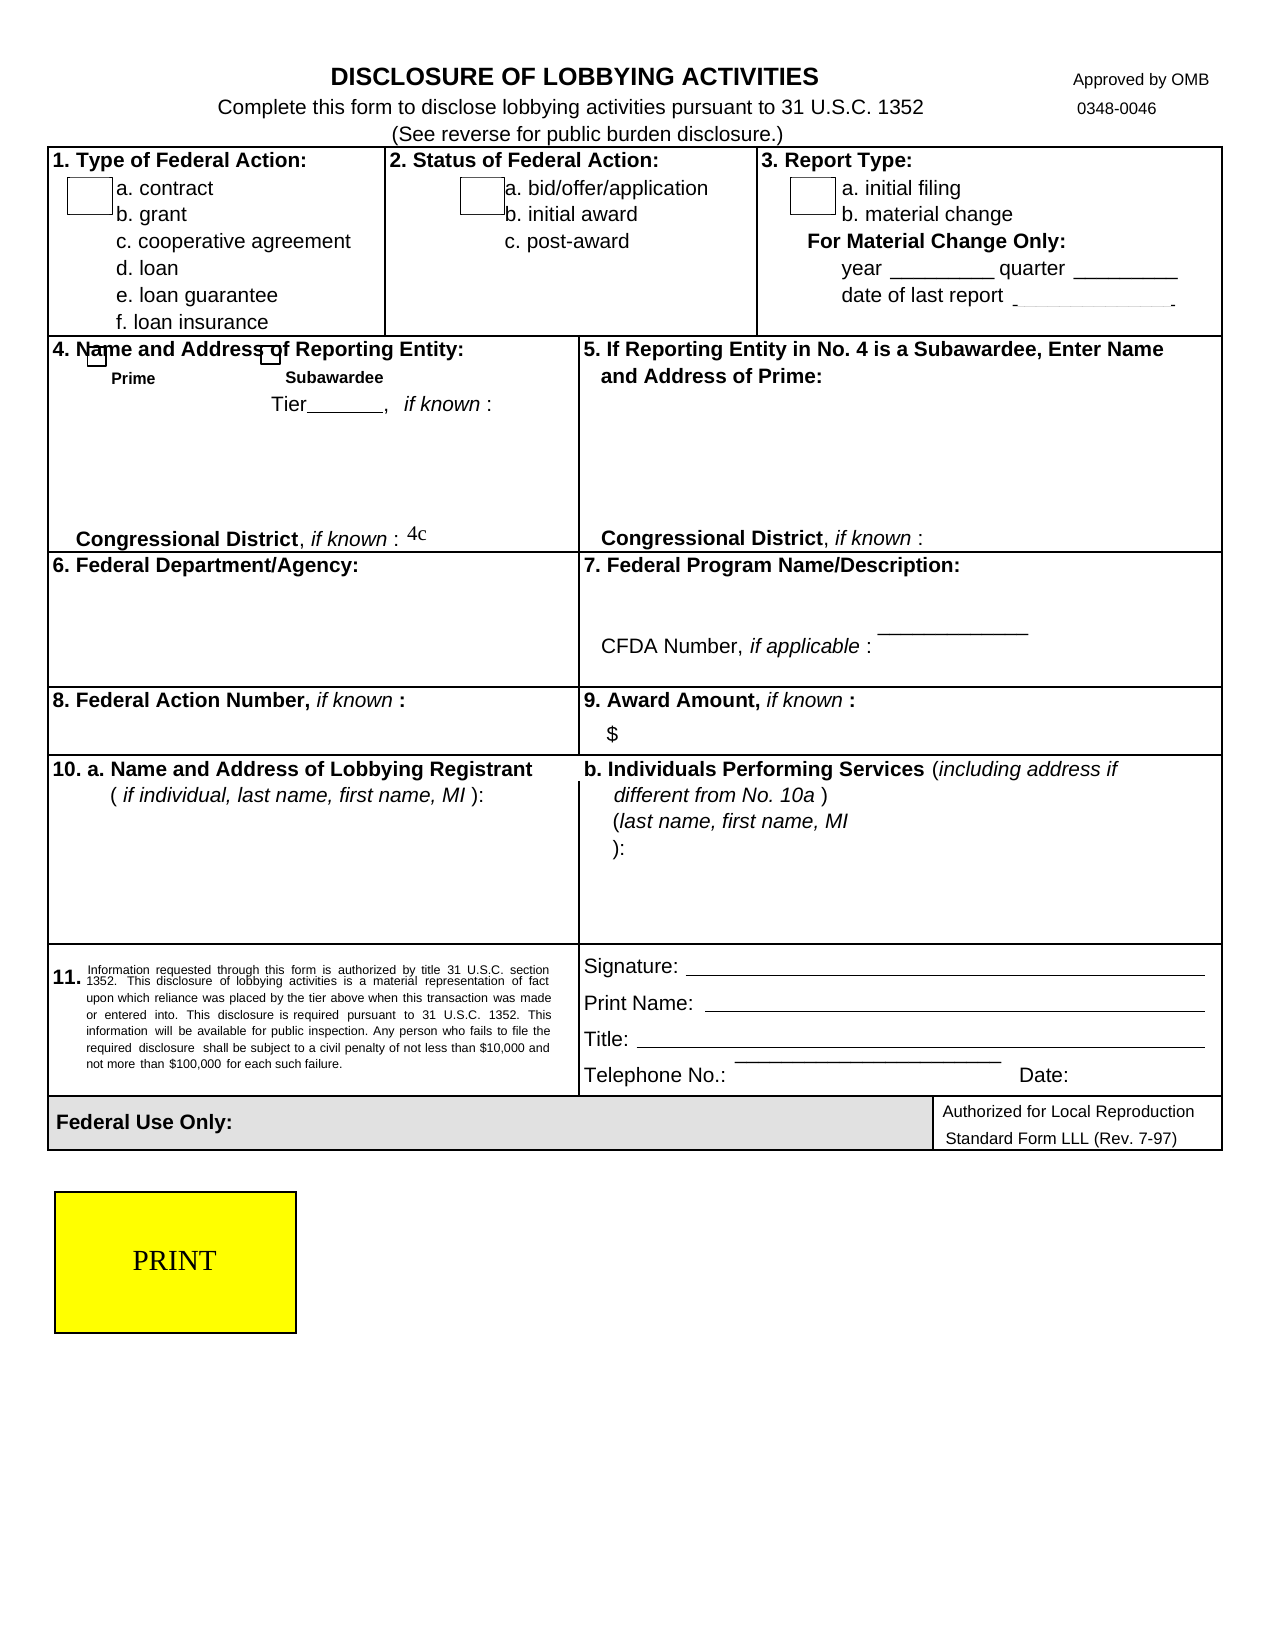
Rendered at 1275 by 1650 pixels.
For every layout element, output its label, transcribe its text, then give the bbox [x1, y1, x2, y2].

text Complete this form to disclose lobbying activities pursuant to 31 U.S.C. 1352 0348-0046 [217, 95, 1235, 119]
table_cell 8. Federal Action Number, if known : [49, 688, 578, 754]
table_header Status of Federal Action: bid/offer/application initial award post-award [386, 148, 756, 335]
table_cell Authorized for Local Reproduction Standard Form LLL (Rev. 7-97) [934, 1097, 1221, 1149]
table_cell different from No. 10a ) (last name, first name, MI ): [580, 781, 1221, 943]
table_cell 9. Award Amount, if known : $ [580, 688, 1221, 754]
table_cell 6. Federal Department/Agency: [49, 553, 578, 686]
table_cell 11. Information requested through this form is authorized by title 31 U.S.C. section 1352. This disclosure of lobbying activities is a material representation of fact upon which reliance was placed by the tier above when this transaction was made or entered into. This disclosure is required pursuant to 31 U.S.C. 1352. This information will be available for public inspection. Any person who fails to file the required disclosure shall be subject to a civil penalty of not less than $10,000 and not more than $100,000 for each such failure. [49, 945, 578, 1095]
table_cell Federal Use Only: [49, 1097, 932, 1149]
table_cell Signature: Print Name: Title: Telephone No.: Date: [580, 945, 1221, 1095]
table_cell 5. If Reporting Entity in No. 4 is a Subawardee, Enter Name and Address of Prime: Congressional District, if known : [580, 337, 1221, 551]
text (See reverse for public burden disclosure.) [391, 122, 1235, 146]
table_cell 10. a. Name and Address of Lobbying Registrant b. Individuals Performing Services (including address if [49, 756, 1221, 781]
table_cell ( if individual, last name, first name, MI ): [49, 781, 578, 943]
table_cell 4. Name and Address of Reporting Entity: Prime Subawardee Tier , if known : Congressional District, if known : 4c [49, 337, 578, 551]
table_header Type of Federal Action: contract grant cooperative agreement loan loan guarantee loan insurance [49, 148, 384, 335]
text DISCLOSURE OF LOBBYING ACTIVITIES Approved by OMB [330, 62, 1235, 91]
table_header Report Type: initial filing material change For Material Change Only: year quarter date of last report [758, 148, 1221, 335]
table_cell 7. Federal Program Name/Description: CFDA Number, if applicable : [580, 553, 1221, 686]
